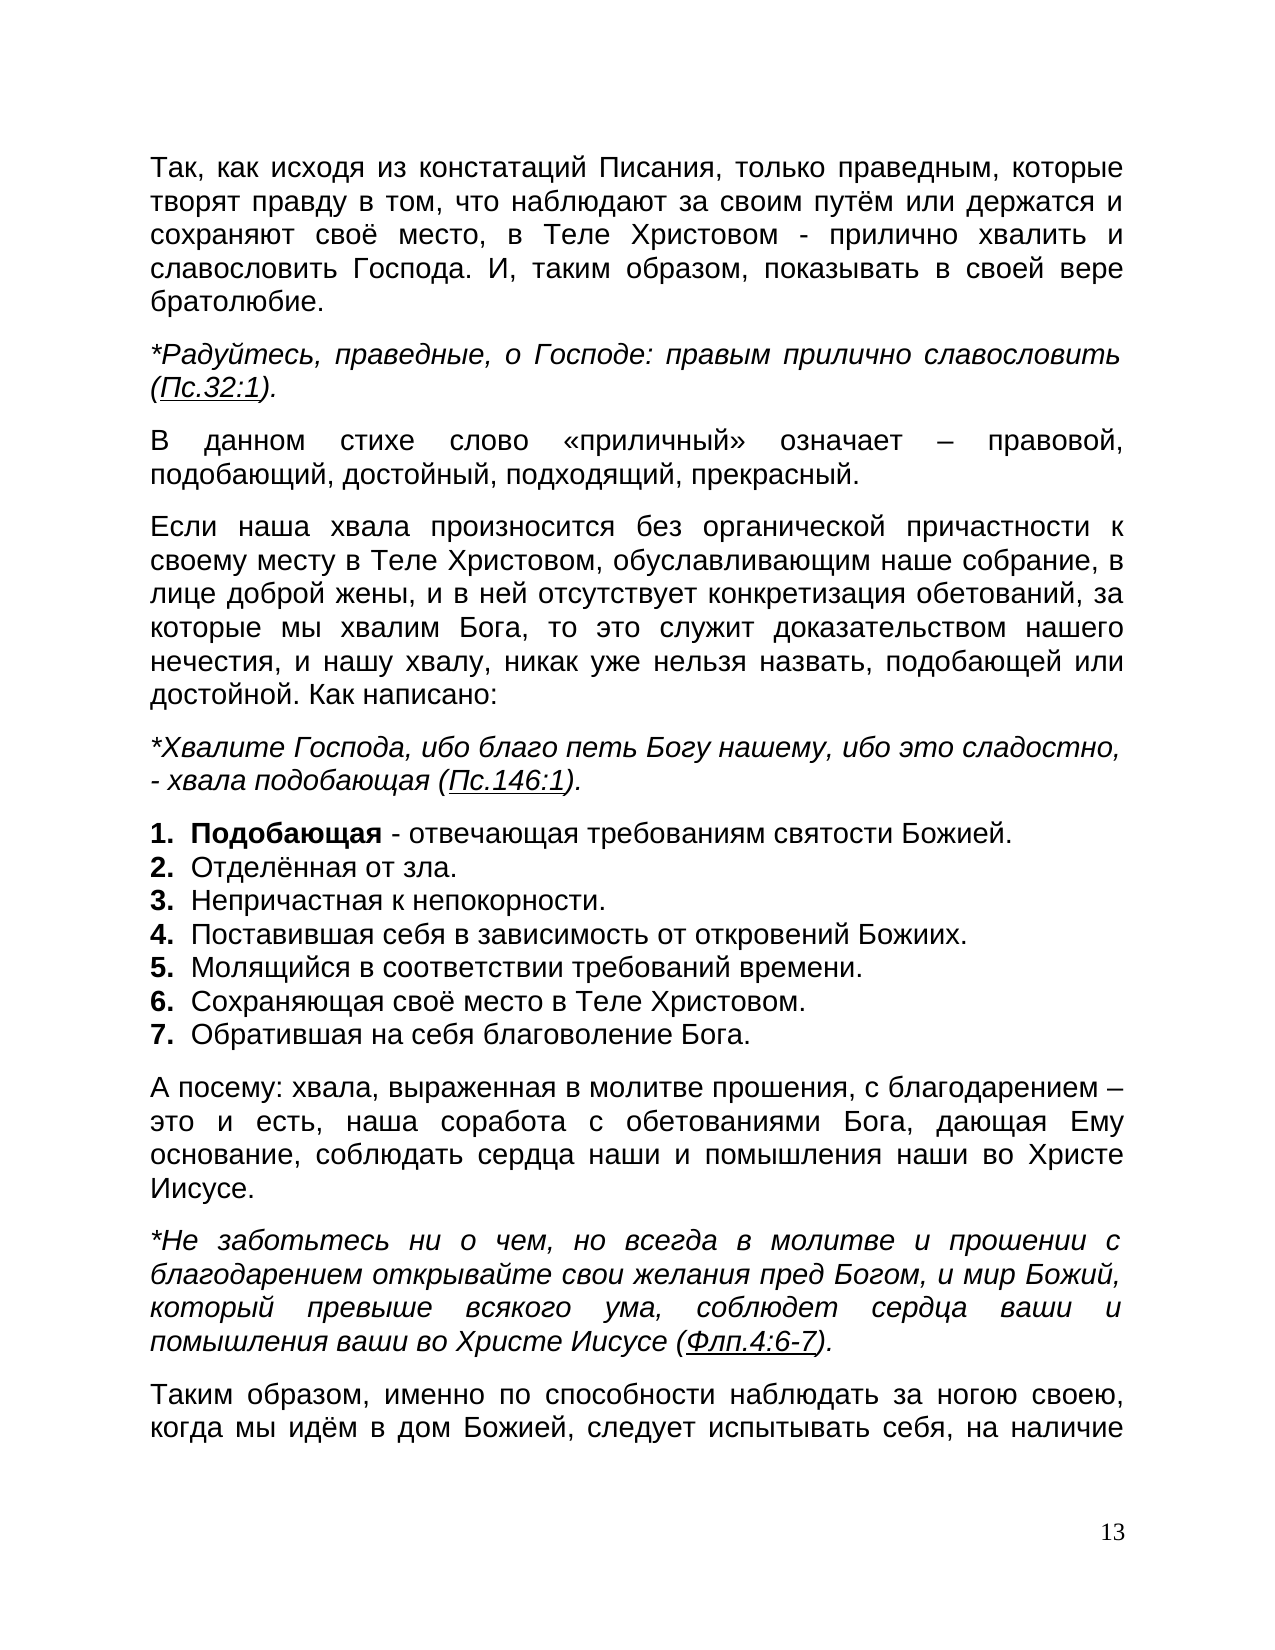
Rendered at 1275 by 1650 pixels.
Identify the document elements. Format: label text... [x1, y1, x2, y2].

text Так, как исходя из констатаций Писания, только праведным, которые творят правду в том, что наблюдают за своим путём или держатся и сохраняют своё место, в Теле Христовом - прилично хвалить и славословить Господа. И, таким образом, показывать в своей вере братолюбие. [150, 150, 1125, 318]
text 6. Сохраняющая своё место в Теле Христовом. [150, 984, 1125, 1017]
text *Радуйтесь, праведные, о Господе: правым прилично славословить (Пс.32:1). [150, 337, 1125, 404]
text 5. Молящийся в соответствии требований времени. [150, 950, 1125, 984]
text 1. Подобающая - отвечающая требованиям святости Божией. [150, 816, 1125, 849]
text А посему: хвала, выраженная в молитве прошения, с благодарением – это и есть, наша соработа с обетованиями Бога, дающая Ему основание, соблюдать сердца наши и помышления наши во Христе Иисусе. [150, 1070, 1125, 1204]
text *Хвалите Господа, ибо благо петь Богу нашему, ибо это сладостно, - хвала подобающая (Пс.146:1). [150, 730, 1125, 797]
text *Не заботьтесь ни о чем, но всегда в молитве и прошении с благодарением открывайте свои желания пред Богом, и мир Божий, который превыше всякого ума, соблюдет сердца ваши и помышления ваши во Христе Иисусе (Флп.4:6-7). [150, 1223, 1125, 1357]
text Если наша хвала произносится без органической причастности к своему месту в Теле Христовом, обуславливающим наше собрание, в лице доброй жены, и в ней отсутствует конкретизация обетований, за которые мы хвалим Бога, то это служит доказательством нашего нечестия, и нашу хвалу, никак уже нельзя назвать, подобающей или достойной. Как написано: [150, 509, 1125, 711]
text В данном стихе слово «приличный» означает – правовой, подобающий, достойный, подходящий, прекрасный. [150, 423, 1125, 490]
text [150, 1377, 1125, 1444]
text 3. Непричастная к непокорности. [150, 883, 1125, 917]
text 4. Поставившая себя в зависимость от откровений Божиих. [150, 917, 1125, 950]
text 2. Отделённая от зла. [150, 849, 1125, 883]
text 7. Обратившая на себя благоволение Бога. [150, 1017, 1125, 1051]
